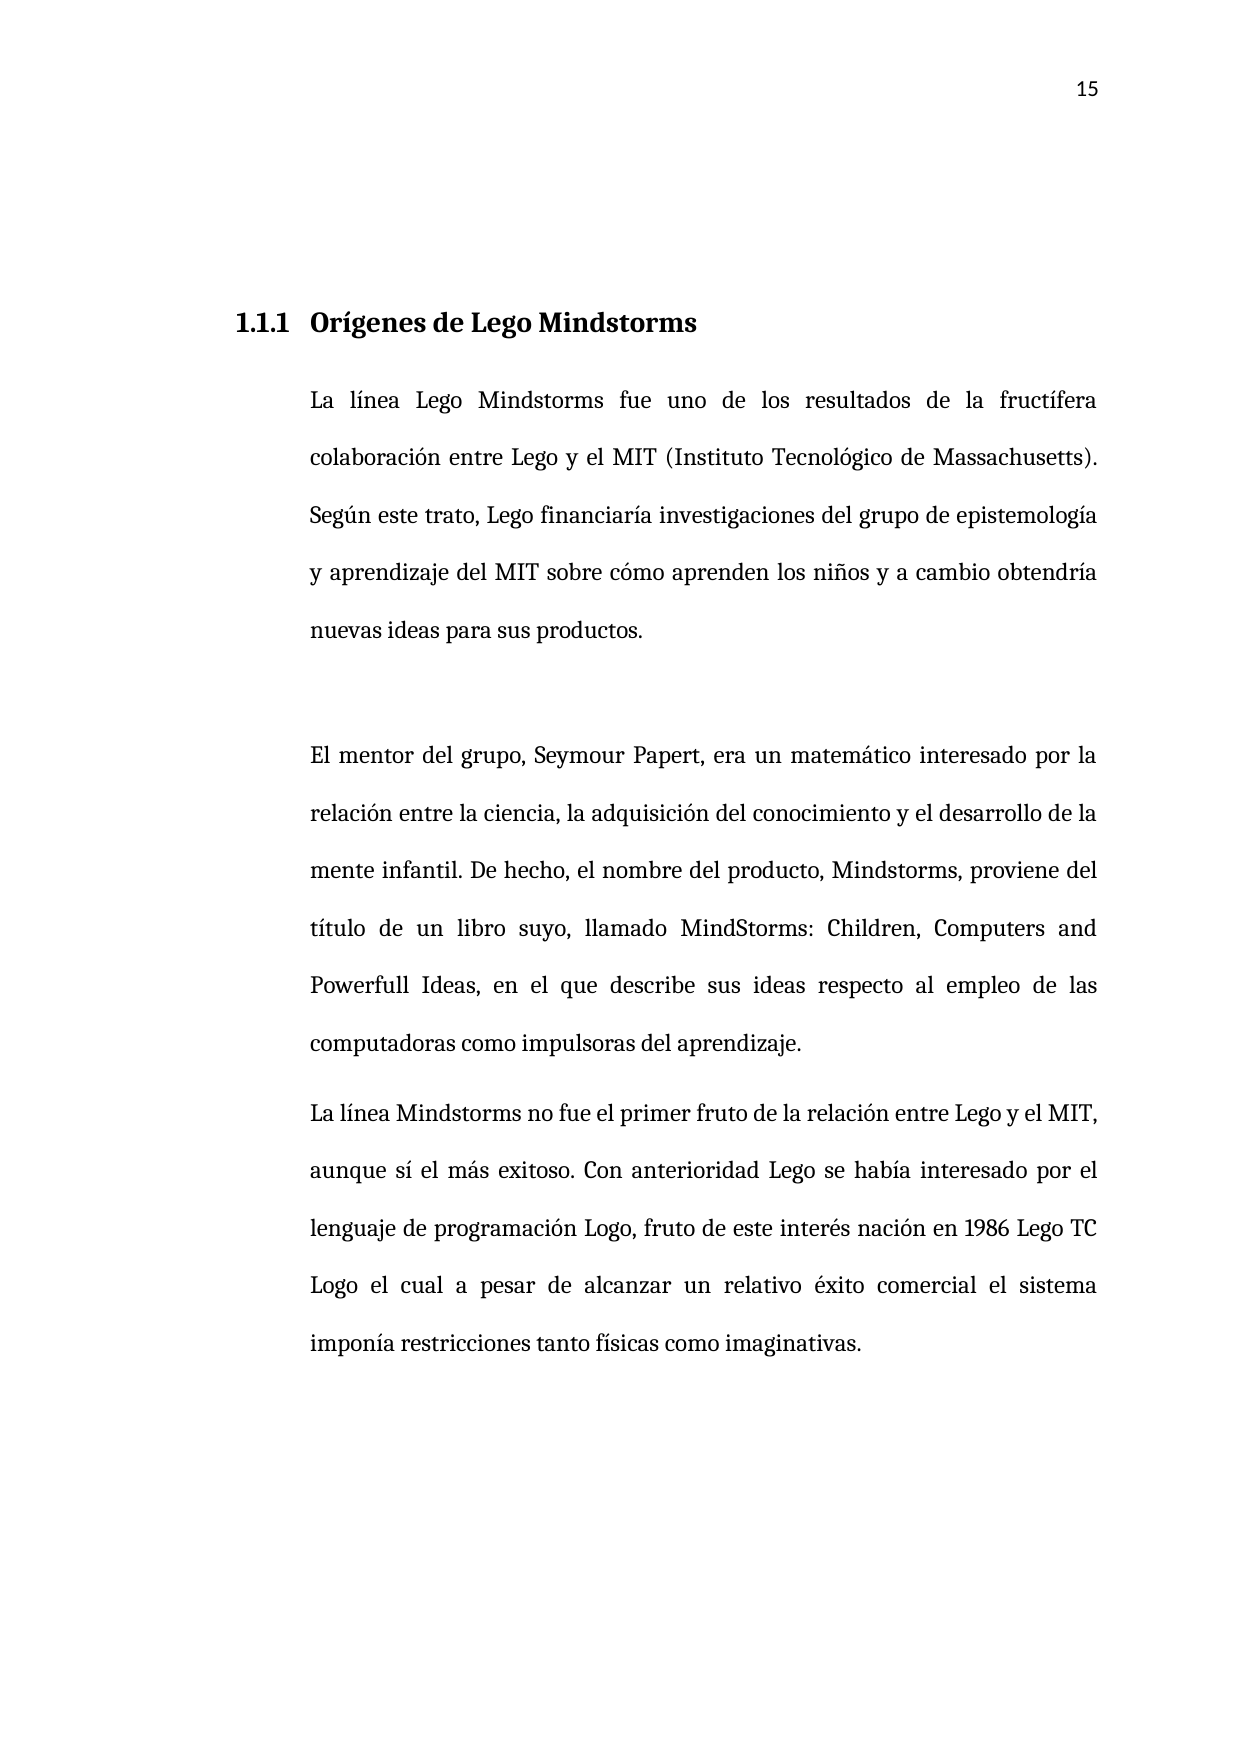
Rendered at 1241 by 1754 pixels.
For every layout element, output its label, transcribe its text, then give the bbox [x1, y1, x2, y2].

text La línea Lego Mindstorms fue uno de los resultados de la fructífera colaboración entre Lego y el MIT (Instituto Tecnológico de Massachusetts). Según este trato, Lego financiaría investigaciones del grupo de epistemología y aprendizaje del MIT sobre cómo aprenden los niños y a cambio obtendría nuevas ideas para sus productos. [310, 386, 1098, 644]
text 1.1.1 Orígenes de Lego Mindstorms [236, 306, 1098, 340]
text La línea Mindstorms no fue el primer fruto de la relación entre Lego y el MIT, aunque sí el más exitoso. Con anterioridad Lego se había interesado por el lenguaje de programación Logo, fruto de este interés nación en 1986 Lego TC Logo el cual a pesar de alcanzar un relativo éxito comercial el sistema imponía restricciones tanto físicas como imaginativas. [310, 1099, 1098, 1358]
text El mentor del grupo, Seymour Papert, era un matemático interesado por la relación entre la ciencia, la adquisición del conocimiento y el desarrollo de la mente infantil. De hecho, el nombre del producto, Mindstorms, proviene del título de un libro suyo, llamado MindStorms: Children, Computers and Powerfull Ideas, en el que describe sus ideas respecto al empleo de las computadoras como impulsoras del aprendizaje. [310, 741, 1098, 1058]
